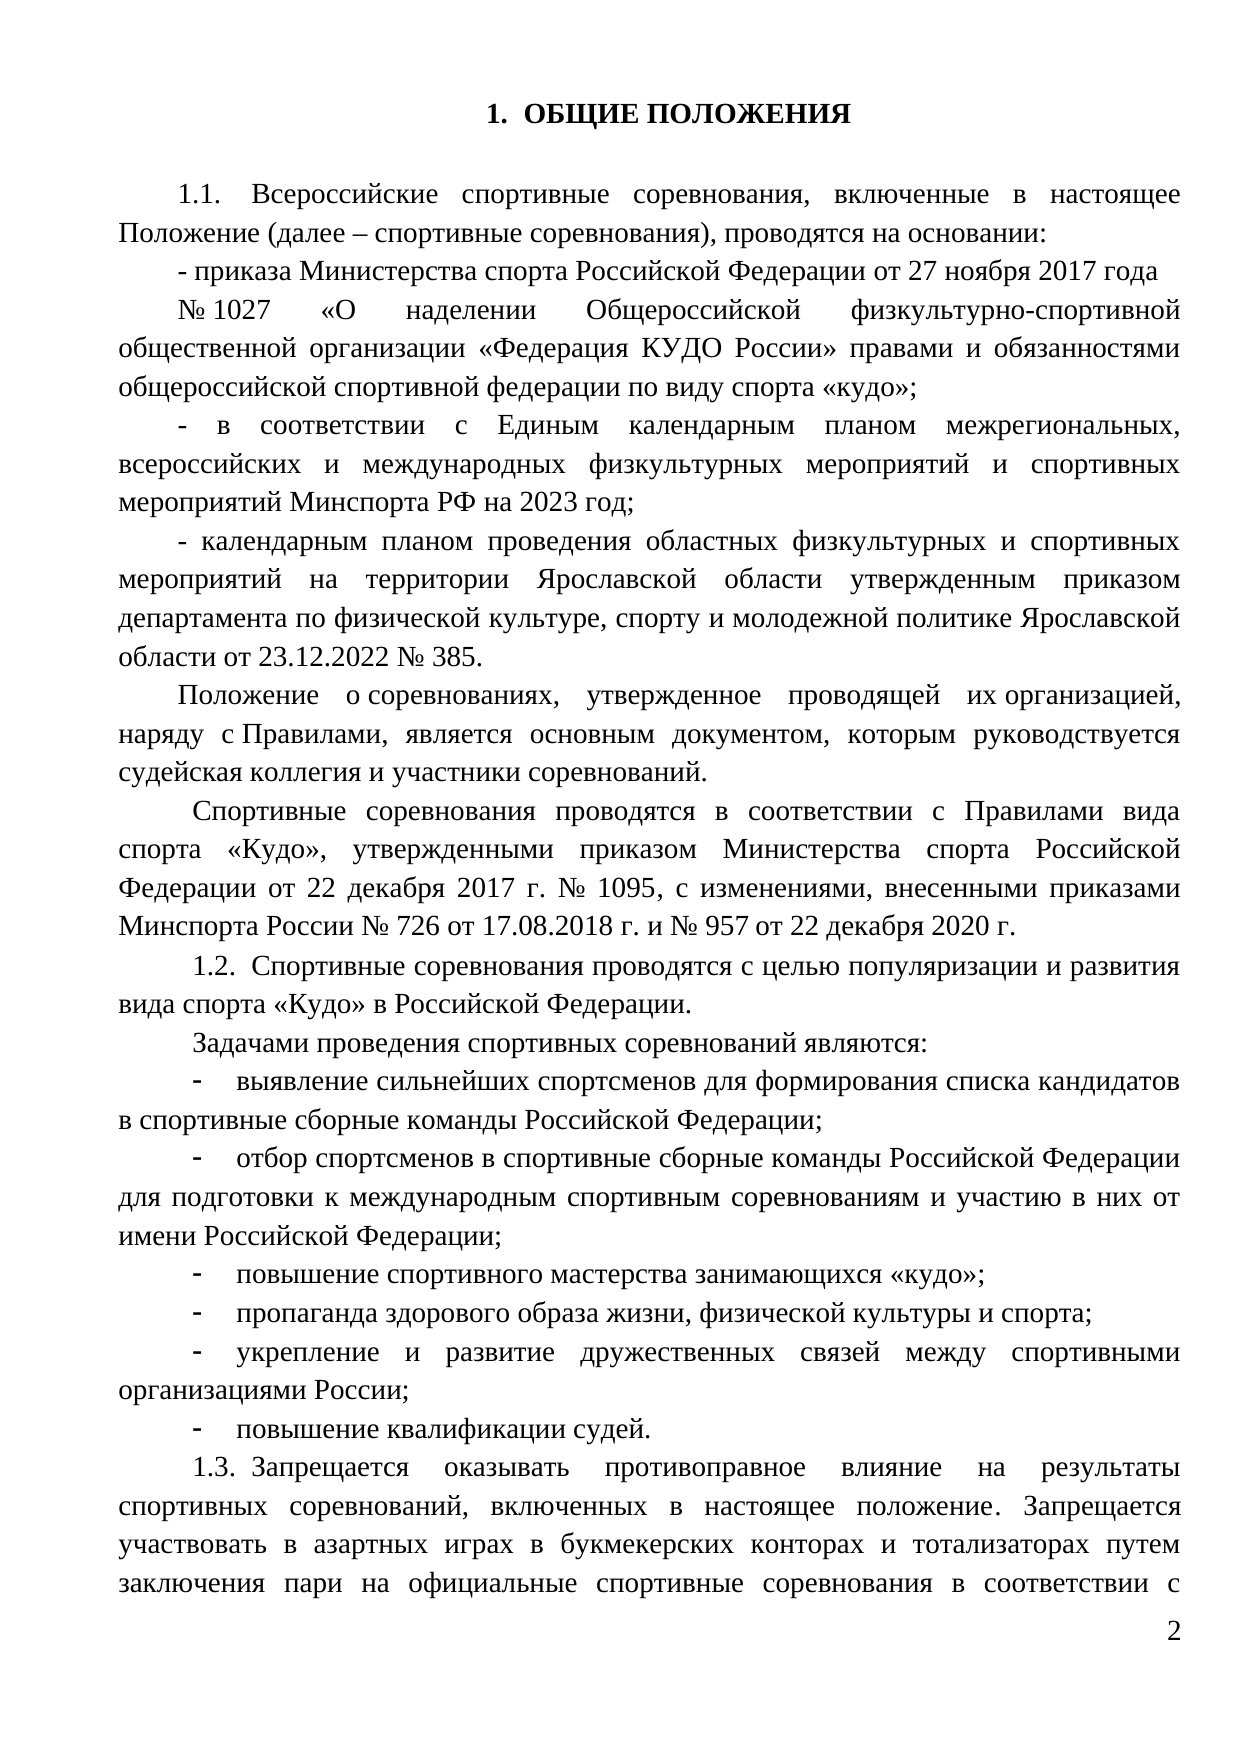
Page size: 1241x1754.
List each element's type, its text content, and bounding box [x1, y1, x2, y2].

list выявление сильнейших спортсменов для формирования списка кандидатов в спортивные сборные команды Российской Федерации; [118, 1063, 1181, 1136]
list пропаганда здорового образа жизни, физической культуры и спорта; [118, 1295, 1181, 1329]
list повышение спортивного мастерства занимающихся «кудо»; [118, 1256, 1181, 1290]
list № 1027 «О наделении Общероссийской физкультурно-спортивной общественной организации «Федерация КУДО России» правами и обязанностями общероссийской спортивной федерации по виду спорта «кудо»; [118, 292, 1181, 402]
list повышение квалификации судей. [118, 1411, 1181, 1444]
list укрепление и развитие дружественных связей между спортивными организациями России; [118, 1334, 1181, 1406]
text Задачами проведения спортивных соревнований являются: [118, 1025, 1181, 1058]
list Спортивные соревнования проводятся с целью популяризации и развития вида спорта «Кудо» в Российской Федерации. [118, 948, 1181, 1020]
list Положение о соревнованиях, утвержденное проводящей их организацией, наряду с Правилами, является основным документом, которым руководствуется судейская коллегия и участники соревнований. [118, 677, 1181, 788]
list Всероссийские спортивные соревнования, включенные в настоящее Положение (далее – спортивные соревнования), проводятся на основании: [118, 176, 1181, 248]
list - календарным планом проведения областных физкультурных и спортивных мероприятий на территории Ярославской области утвержденным приказом департамента по физической культуре, спорту и молодежной политике Ярославской области от 23.12.2022 № 385. [118, 523, 1181, 672]
list - приказа Министерства спорта Российской Федерации от 27 ноября 2017 года [118, 253, 1181, 287]
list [118, 1449, 1181, 1599]
list - в соответствии с Единым календарным планом межрегиональных, всероссийских и международных физкультурных мероприятий и спортивных мероприятий Минспорта РФ на 2023 год; [118, 407, 1181, 518]
list отбор спортсменов в спортивные сборные команды Российской Федерации для подготовки к международным спортивным соревнованиям и участию в них от имени Российской Федерации; [118, 1141, 1181, 1251]
text Спортивные соревнования проводятся в соответствии с Правилами вида спорта «Кудо», утвержденными приказом Министерства спорта Российской Федерации от 22 декабря 2017 г. № 1095, с изменениями, внесенными приказами Минспорта России № 726 от 17.08.2018 г. и № 957 от 22 декабря 2020 г. [118, 793, 1181, 943]
list ОБЩИЕ ПОЛОЖЕНИЯ [156, 97, 1181, 130]
